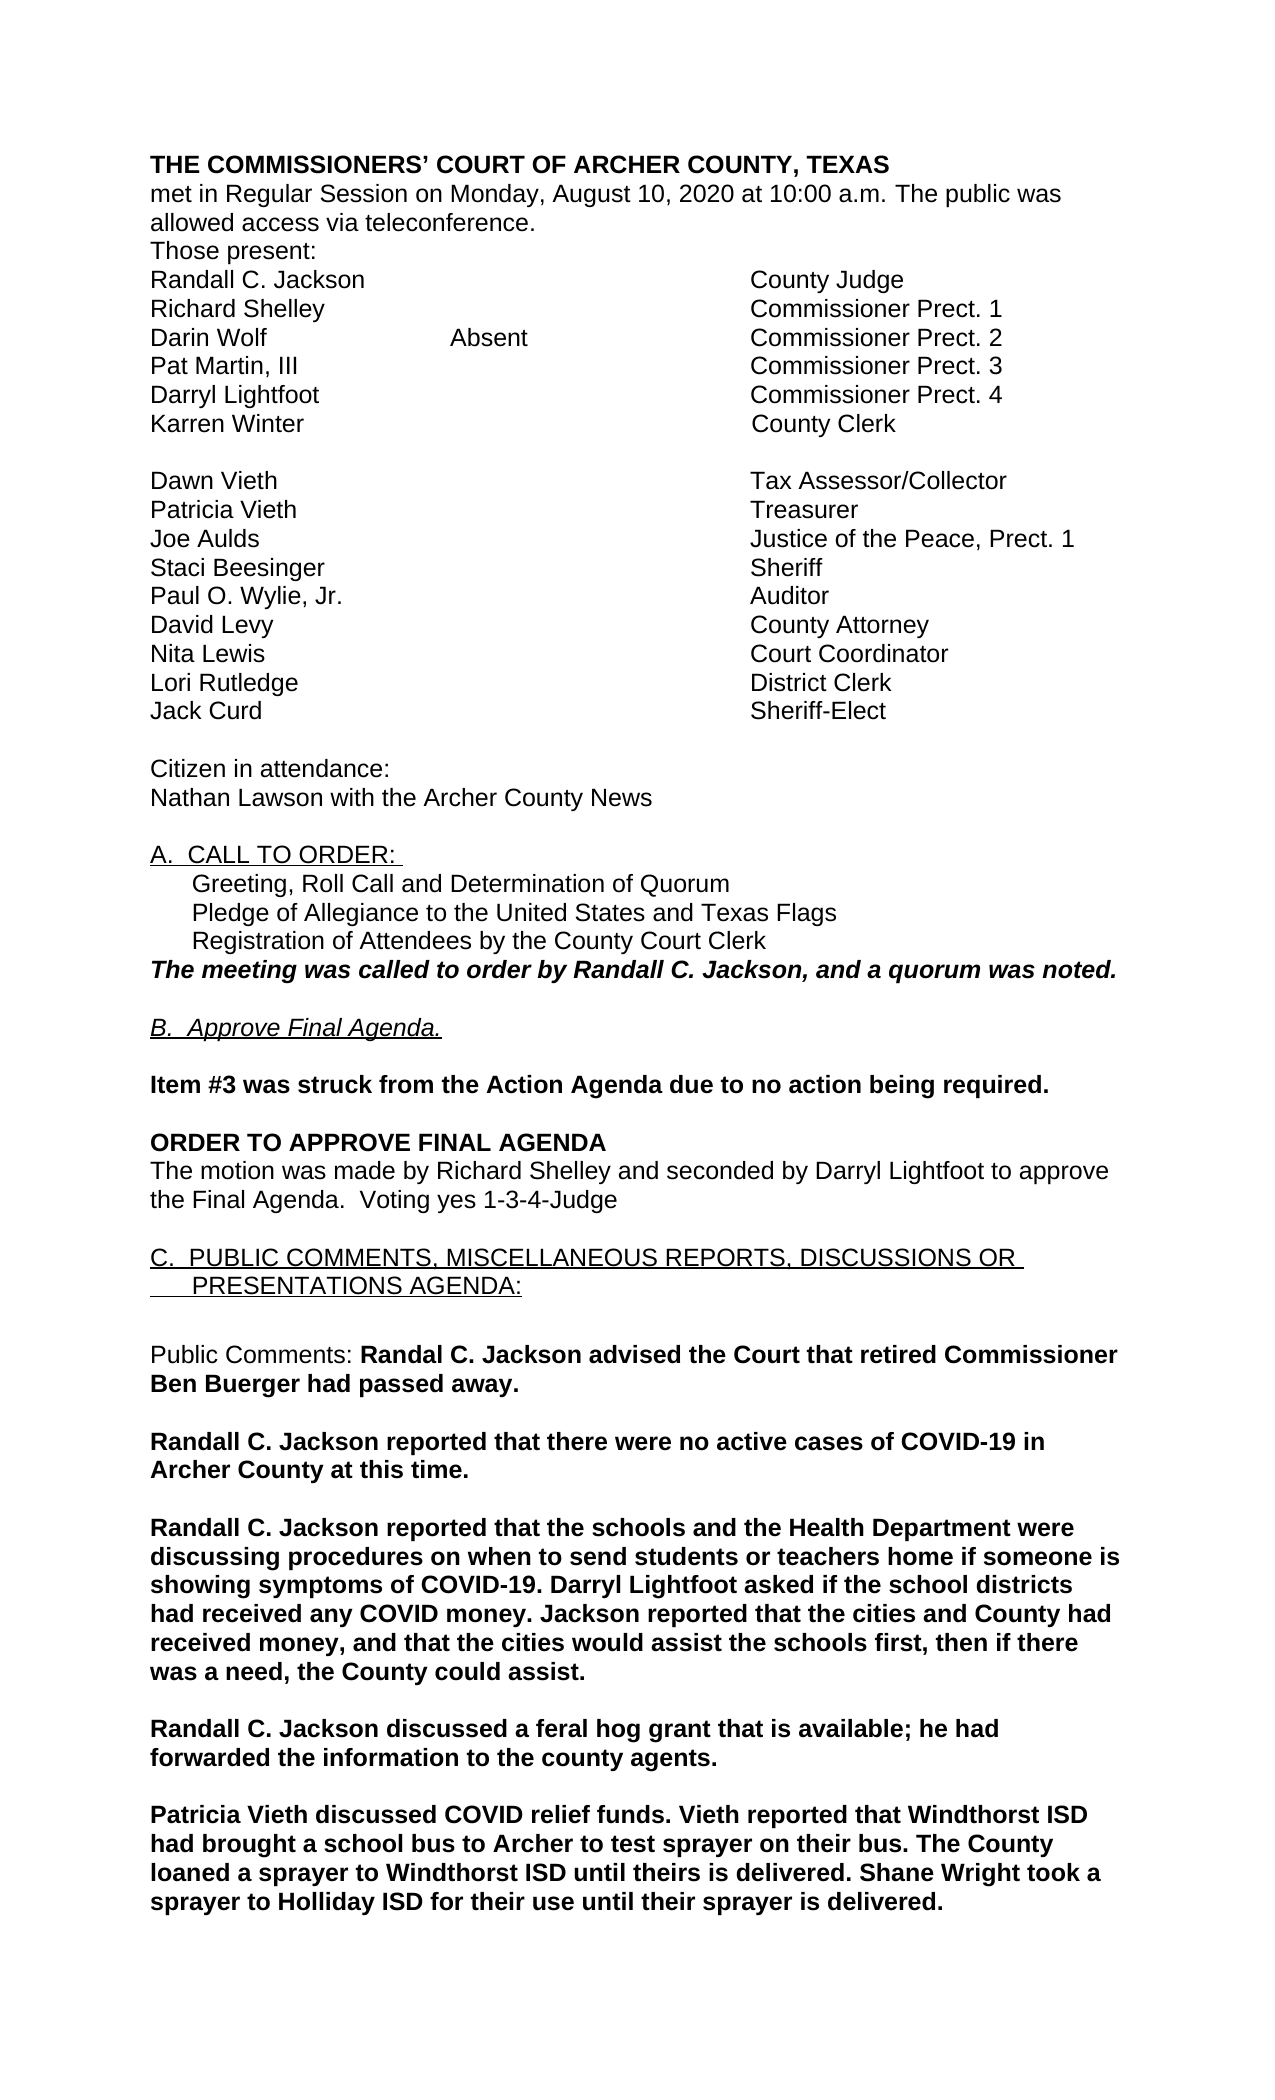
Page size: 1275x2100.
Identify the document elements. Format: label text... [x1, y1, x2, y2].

text David Levy County Attorney [150, 610, 1125, 639]
text Dawn Vieth Tax Assessor/Collector [150, 466, 1125, 495]
text Karren Winter County Clerk [150, 409, 1125, 437]
text Randall C. Jackson County Judge [150, 265, 1125, 294]
text Patricia Vieth Treasurer [150, 495, 1125, 524]
text Citizen in attendance: [150, 754, 1125, 782]
text Nita Lewis Court Coordinator [150, 639, 1125, 667]
text B. Approve Final Agenda. [150, 1012, 1125, 1041]
text Registration of Attendees by the County Court Clerk [150, 926, 1125, 955]
text Public Comments: Randal C. Jackson advised the Court that retired Commissioner Ben Buerger had passed away. [150, 1340, 1125, 1398]
text Darin Wolf Absent Commissioner Prect. 2 [150, 322, 1125, 351]
text THE COMMISSIONERS’ COURT OF ARCHER COUNTY, TEXAS [150, 150, 1125, 179]
text Pledge of Allegiance to the United States and Flags [150, 897, 1125, 926]
text Greeting, Roll Call and Determination of Quorum [150, 869, 1125, 897]
text C. PUBLIC COMMENTS, MISCELLANEOUS REPORTS, DISCUSSIONS OR [150, 1242, 1125, 1271]
text Patricia Vieth discussed COVID relief funds. Vieth reported that Windthorst ISD had brought a school bus to Archer to test sprayer on their bus. The County loaned a sprayer to Windthorst ISD until theirs is delivered. Shane Wright took a sprayer to Holliday ISD for their use until their sprayer is delivered. [150, 1800, 1125, 1915]
text met in Regular Session on Monday, August 10, 2020 at 10:00 a.m. The public was [150, 179, 1125, 207]
text Darryl Lightfoot Commissioner Prect. 4 [150, 380, 1125, 409]
text The meeting was called to order by Randall C. Jackson, and a quorum was noted. [150, 955, 1125, 984]
text Randall C. Jackson discussed a feral hog grant that is available; he had forwarded the information to the county agents. [150, 1714, 1125, 1772]
text Nathan Lawson with the Archer County News [150, 782, 1125, 811]
text Those present: [150, 236, 1125, 265]
text A. CALL TO ORDER: [150, 840, 1125, 869]
text Jack Curd Sheriff-Elect [150, 696, 1125, 725]
text Paul O. Wylie, Jr. Auditor [150, 581, 1125, 610]
text The motion was made by Richard Shelley and seconded by Darryl Lightfoot to approve the Final Agenda. Voting yes 1-3-4-Judge [150, 1156, 1125, 1214]
text Joe Aulds Justice of the Peace, Prect. 1 [150, 524, 1125, 552]
text Randall C. Jackson reported that the schools and the Health Department were discussing procedures on when to send students or teachers home if someone is showing symptoms of COVID-19. Darryl Lightfoot asked if the school districts had received any COVID money. Jackson reported that the cities and County had received money, and that the cities would assist the schools first, then if there was a need, the County could assist. [150, 1513, 1125, 1685]
text ORDER TO APPROVE FINAL AGENDA [150, 1127, 1125, 1156]
text Lori Rutledge District Clerk [150, 667, 1125, 696]
text PRESENTATIONS AGENDA: [150, 1271, 1125, 1300]
text allowed access via teleconference. [150, 207, 1125, 236]
text Richard Shelley Commissioner Prect. 1 [150, 294, 1125, 322]
text Pat Martin, III Commissioner Prect. 3 [150, 351, 1125, 380]
text Randall C. Jackson reported that there were no active cases of COVID-19 in Archer County at this time. [150, 1427, 1125, 1484]
text Item #3 was struck from the Action Agenda due to no action being required. [150, 1070, 1125, 1099]
text Staci Beesinger Sheriff [150, 552, 1125, 581]
